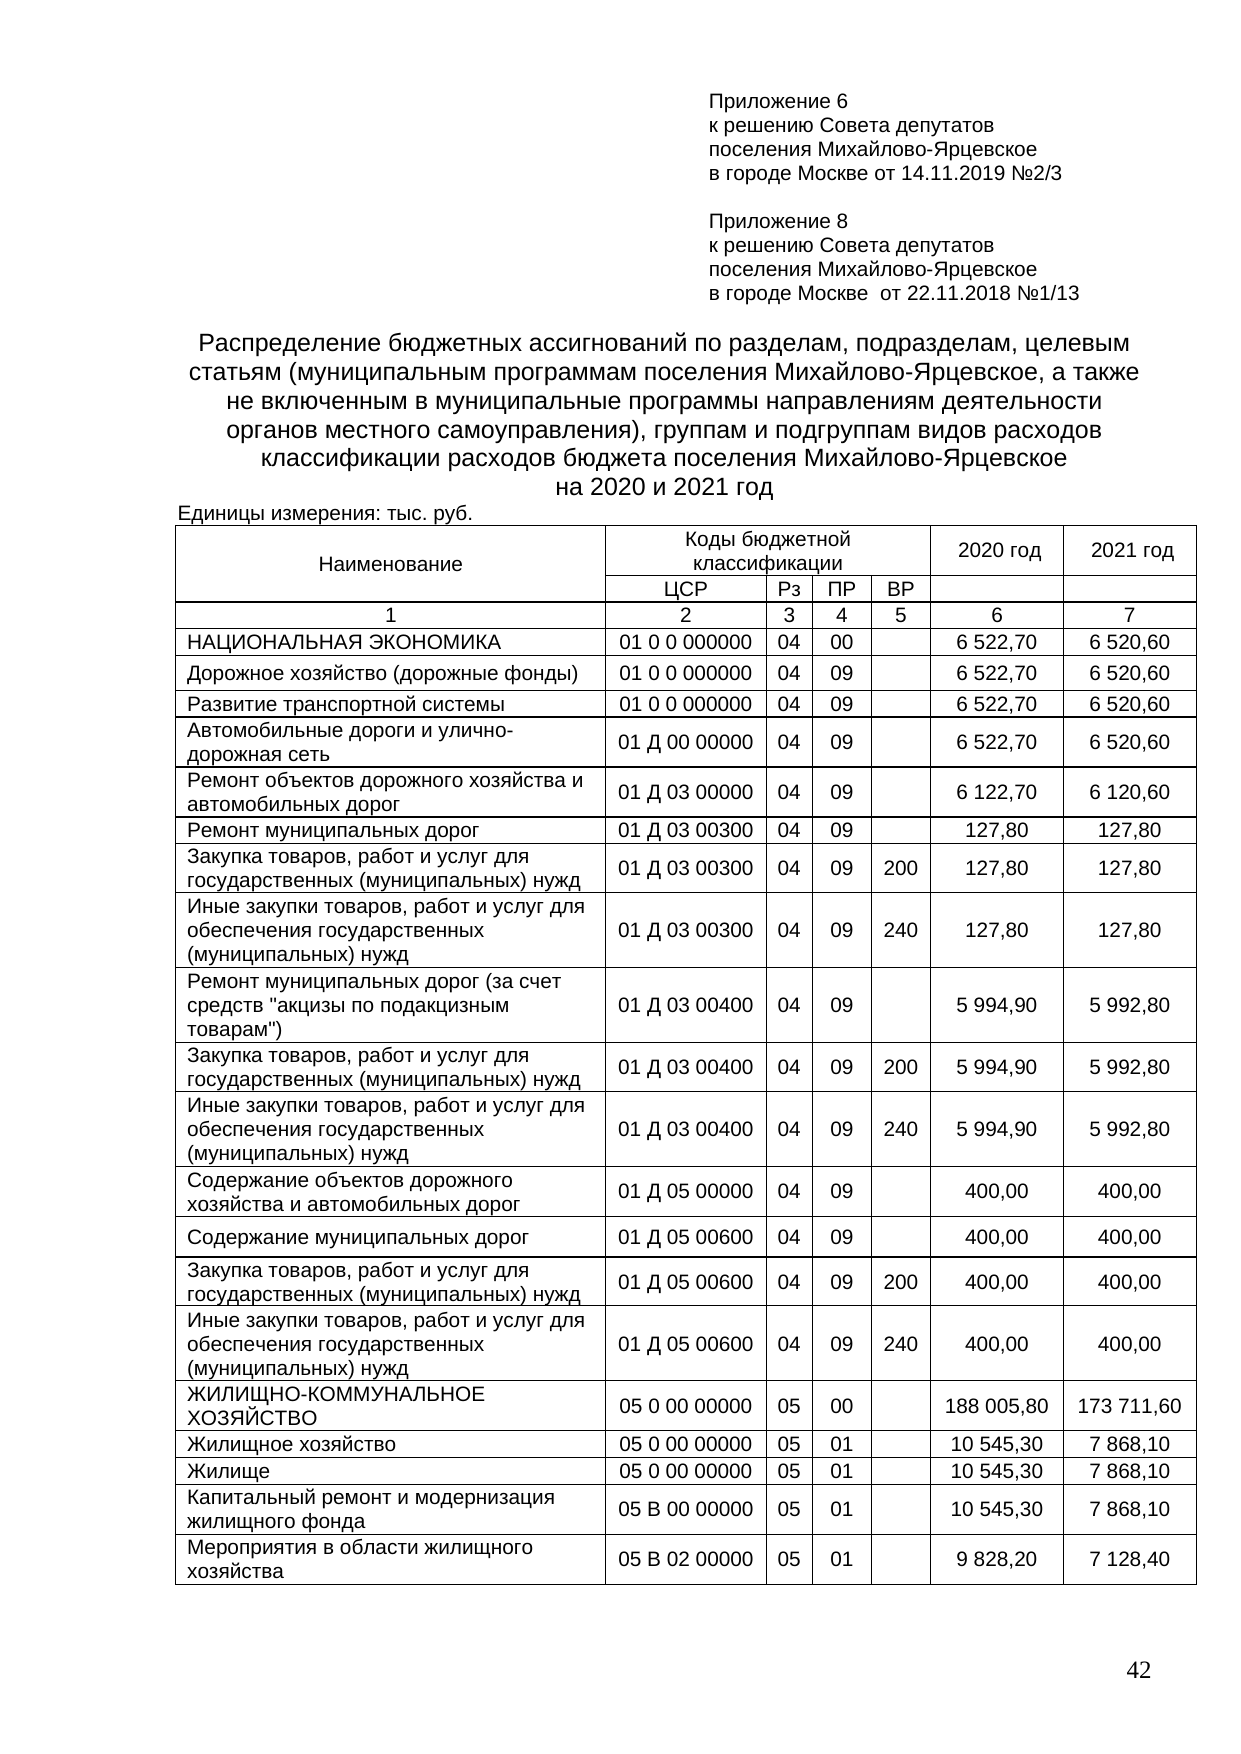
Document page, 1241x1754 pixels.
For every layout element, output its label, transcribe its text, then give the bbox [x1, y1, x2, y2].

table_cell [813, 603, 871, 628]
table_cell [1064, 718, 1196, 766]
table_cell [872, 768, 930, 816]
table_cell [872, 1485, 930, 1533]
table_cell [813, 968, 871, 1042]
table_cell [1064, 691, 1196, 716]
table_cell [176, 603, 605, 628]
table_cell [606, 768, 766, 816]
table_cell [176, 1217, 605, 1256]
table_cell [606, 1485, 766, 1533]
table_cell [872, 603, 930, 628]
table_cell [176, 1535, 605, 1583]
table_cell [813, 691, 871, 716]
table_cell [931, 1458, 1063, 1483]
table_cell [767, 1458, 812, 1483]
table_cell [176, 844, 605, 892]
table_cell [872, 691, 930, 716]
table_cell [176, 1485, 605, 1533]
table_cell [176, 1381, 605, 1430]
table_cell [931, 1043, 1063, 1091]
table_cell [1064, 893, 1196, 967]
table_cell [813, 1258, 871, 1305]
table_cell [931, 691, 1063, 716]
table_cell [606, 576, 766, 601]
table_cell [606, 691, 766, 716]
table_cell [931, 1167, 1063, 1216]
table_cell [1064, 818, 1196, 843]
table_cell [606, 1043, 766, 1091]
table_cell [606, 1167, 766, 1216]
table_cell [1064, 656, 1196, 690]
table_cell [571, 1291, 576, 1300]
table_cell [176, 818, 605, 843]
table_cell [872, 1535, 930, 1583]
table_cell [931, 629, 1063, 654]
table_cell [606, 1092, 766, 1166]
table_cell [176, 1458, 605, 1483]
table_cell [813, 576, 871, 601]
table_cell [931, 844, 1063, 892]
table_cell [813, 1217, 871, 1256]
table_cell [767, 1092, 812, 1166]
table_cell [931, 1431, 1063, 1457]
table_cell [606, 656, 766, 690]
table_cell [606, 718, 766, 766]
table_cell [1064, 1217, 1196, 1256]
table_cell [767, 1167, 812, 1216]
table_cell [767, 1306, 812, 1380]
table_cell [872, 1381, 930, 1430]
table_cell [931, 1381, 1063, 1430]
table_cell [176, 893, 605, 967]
text поселения Михайлово-Ярцевское [709, 137, 1152, 161]
text Единицы измерения: тыс. руб. [177, 501, 1152, 525]
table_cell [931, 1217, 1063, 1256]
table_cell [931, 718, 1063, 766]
text Приложение 6 [709, 89, 1152, 113]
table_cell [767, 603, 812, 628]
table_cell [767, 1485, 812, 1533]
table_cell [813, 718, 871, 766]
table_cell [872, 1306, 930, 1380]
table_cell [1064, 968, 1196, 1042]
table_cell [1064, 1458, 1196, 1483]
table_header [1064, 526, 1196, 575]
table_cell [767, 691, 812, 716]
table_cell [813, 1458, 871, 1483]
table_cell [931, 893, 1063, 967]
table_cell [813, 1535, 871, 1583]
text Приложение 8 [709, 208, 1152, 232]
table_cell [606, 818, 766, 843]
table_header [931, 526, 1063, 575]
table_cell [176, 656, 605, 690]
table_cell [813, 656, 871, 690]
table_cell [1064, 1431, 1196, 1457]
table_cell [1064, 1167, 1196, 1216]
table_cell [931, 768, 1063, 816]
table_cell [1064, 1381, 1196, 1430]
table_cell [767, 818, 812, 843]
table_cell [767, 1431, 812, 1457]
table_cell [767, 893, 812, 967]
text в городе Москве от 14.11.2019 №2/3 [709, 161, 1152, 184]
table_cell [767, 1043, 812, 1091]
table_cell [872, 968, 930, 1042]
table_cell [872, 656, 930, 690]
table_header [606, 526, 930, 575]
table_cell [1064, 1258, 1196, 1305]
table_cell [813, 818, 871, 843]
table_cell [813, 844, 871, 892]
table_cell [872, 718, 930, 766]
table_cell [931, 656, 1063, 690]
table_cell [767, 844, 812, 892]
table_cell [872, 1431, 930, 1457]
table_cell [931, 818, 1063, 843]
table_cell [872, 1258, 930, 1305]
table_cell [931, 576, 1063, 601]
text в городе Москве от 22.11.2018 №1/13 [709, 280, 1152, 304]
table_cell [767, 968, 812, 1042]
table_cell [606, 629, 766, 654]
text к решению Совета депутатов [709, 232, 1152, 256]
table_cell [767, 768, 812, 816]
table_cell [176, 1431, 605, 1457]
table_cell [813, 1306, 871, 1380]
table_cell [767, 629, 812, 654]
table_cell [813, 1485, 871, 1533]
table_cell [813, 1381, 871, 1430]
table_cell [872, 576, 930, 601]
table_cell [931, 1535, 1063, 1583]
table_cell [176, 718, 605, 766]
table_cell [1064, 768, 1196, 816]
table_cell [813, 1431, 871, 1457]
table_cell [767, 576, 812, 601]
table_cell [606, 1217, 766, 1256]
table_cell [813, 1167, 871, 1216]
text поселения Михайлово-Ярцевское [709, 256, 1152, 280]
text к решению Совета депутатов [709, 113, 1152, 137]
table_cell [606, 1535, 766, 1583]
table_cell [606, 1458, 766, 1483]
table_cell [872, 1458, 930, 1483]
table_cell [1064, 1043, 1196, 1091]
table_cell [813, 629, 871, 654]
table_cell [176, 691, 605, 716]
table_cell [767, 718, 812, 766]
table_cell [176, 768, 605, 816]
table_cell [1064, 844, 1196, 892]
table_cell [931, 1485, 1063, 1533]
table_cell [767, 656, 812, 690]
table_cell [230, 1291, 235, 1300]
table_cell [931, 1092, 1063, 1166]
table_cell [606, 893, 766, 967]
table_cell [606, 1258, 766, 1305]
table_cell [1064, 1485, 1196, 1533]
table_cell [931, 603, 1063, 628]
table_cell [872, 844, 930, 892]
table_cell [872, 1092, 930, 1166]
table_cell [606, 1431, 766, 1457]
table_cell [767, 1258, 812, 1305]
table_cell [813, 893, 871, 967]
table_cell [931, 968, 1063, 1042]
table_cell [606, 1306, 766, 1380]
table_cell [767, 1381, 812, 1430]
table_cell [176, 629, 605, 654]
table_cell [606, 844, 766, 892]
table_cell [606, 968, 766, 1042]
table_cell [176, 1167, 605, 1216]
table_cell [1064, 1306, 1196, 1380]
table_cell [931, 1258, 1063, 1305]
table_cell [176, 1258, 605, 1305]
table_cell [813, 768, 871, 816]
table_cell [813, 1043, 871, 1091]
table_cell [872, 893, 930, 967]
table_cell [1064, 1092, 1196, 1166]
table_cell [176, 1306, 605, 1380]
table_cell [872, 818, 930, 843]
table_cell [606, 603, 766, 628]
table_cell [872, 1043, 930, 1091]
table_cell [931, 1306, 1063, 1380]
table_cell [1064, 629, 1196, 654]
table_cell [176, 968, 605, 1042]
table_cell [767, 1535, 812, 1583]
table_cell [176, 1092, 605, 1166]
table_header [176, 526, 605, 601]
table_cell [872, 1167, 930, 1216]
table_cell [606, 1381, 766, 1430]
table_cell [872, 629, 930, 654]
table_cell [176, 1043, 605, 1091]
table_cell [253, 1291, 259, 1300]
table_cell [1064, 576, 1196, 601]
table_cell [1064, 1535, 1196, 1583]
text Распределение бюджетных ассигнований по разделам, подразделам, целевым статьям (муниципальным программам поселения Михайлово-Ярцевское, а также не включенным в муниципальные программы направлениям деятельности органов местного самоуправления), группам и подгруппам видов расходов классификации расходов бюджета поселения Михайлово-Ярцевское на 2020 и 2021 год [177, 328, 1152, 501]
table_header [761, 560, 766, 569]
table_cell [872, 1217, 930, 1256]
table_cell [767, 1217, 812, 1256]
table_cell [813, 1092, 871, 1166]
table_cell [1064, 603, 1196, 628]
